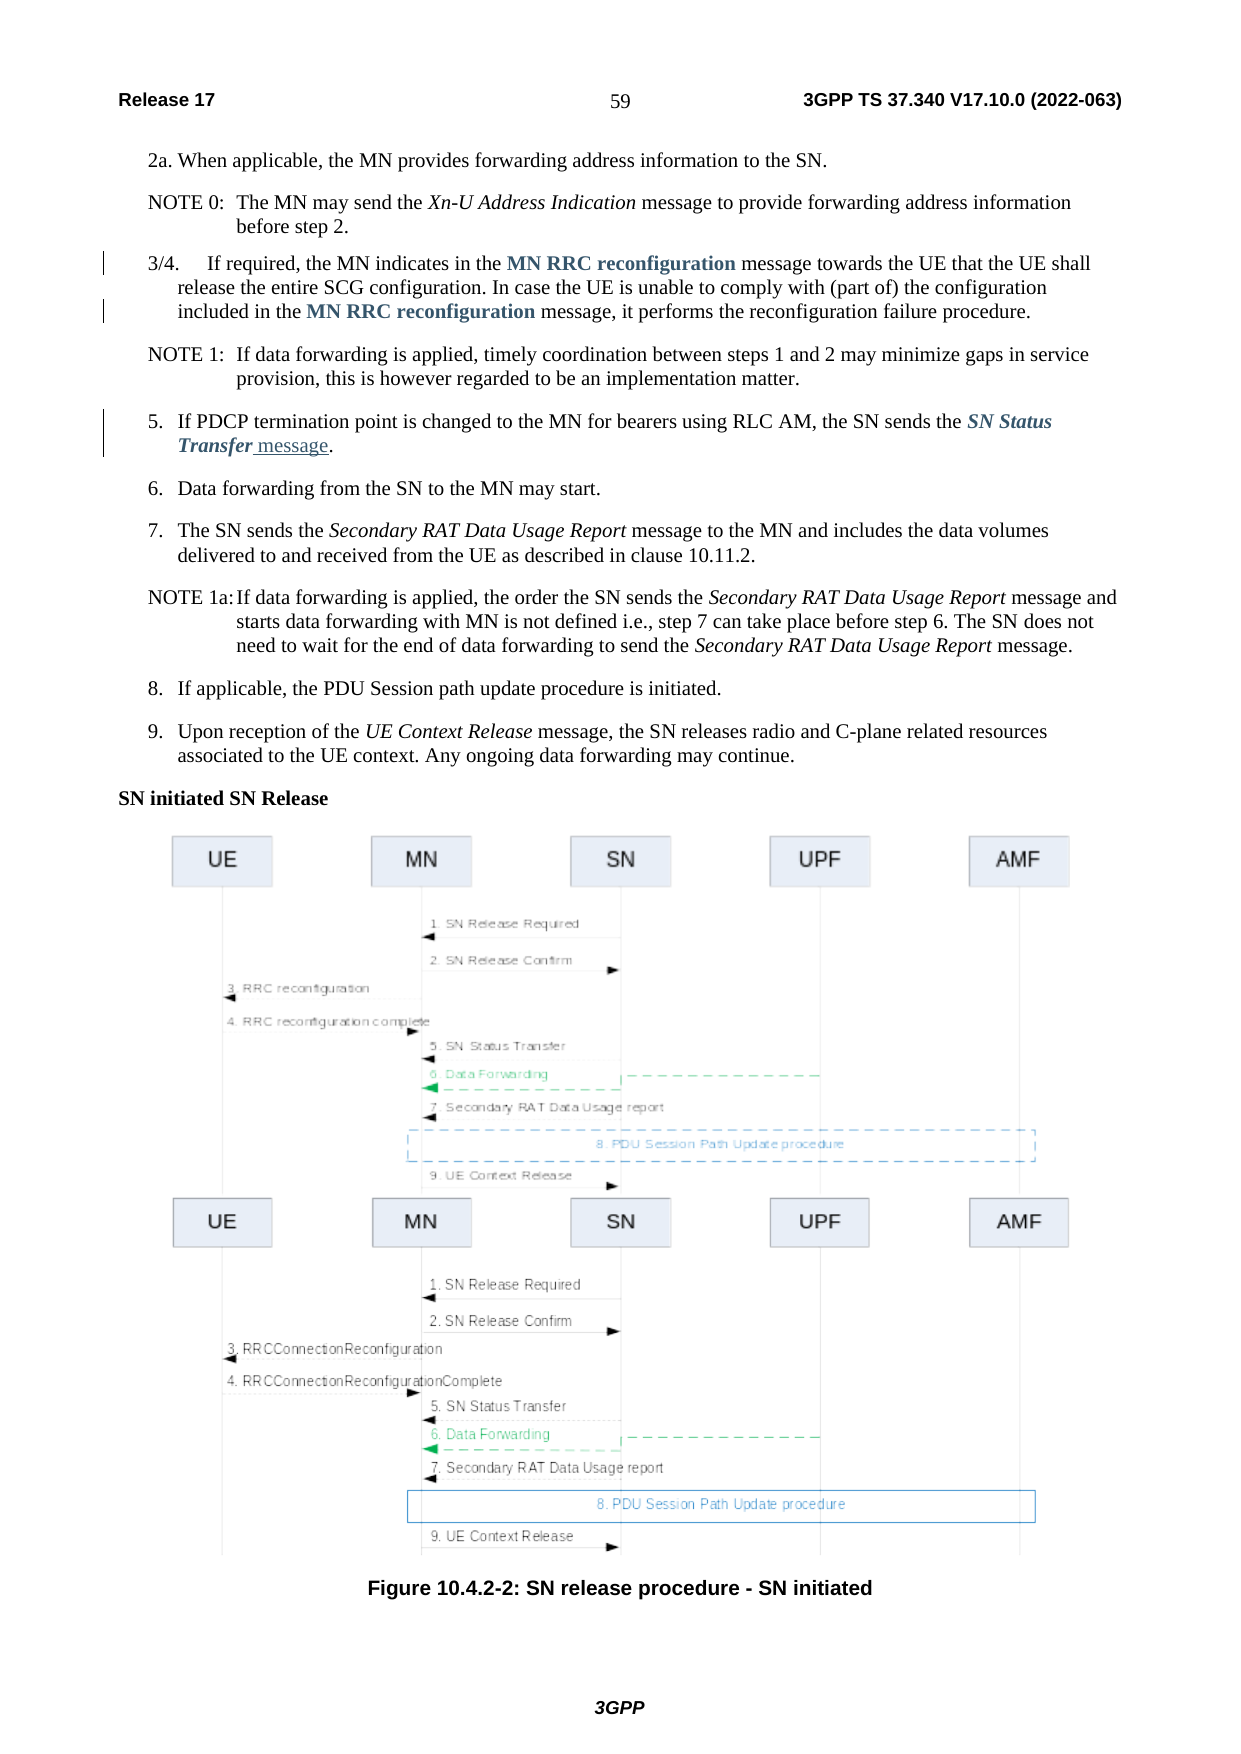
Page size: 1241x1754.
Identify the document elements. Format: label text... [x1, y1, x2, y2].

text 6. Data forwarding from the SN to the MN may start. [148, 476, 1122, 500]
text 5. If PDCP termination point is changed to the MN for bearers using RLC AM, the SN sends the SN Status Transfer. [148, 409, 1122, 457]
text Figure 10.4.2-2: SN release procedure - SN initiated [118, 1576, 1122, 1599]
text 7. The SN sends the Secondary RAT Data Usage Report message to the MN and includes the data volumes delivered to and received from the UE as described in clause 10.11.2. [148, 518, 1122, 567]
text 3/4. If required, the MN indicates in the MN RRC reconfiguration message towards the UE that the UE shall release the entire SCG configuration. In case the UE is unable to comply with (part of) the configuration included in the MN RRC reconfiguration message, it performs the reconfiguration failure procedure. [148, 251, 1122, 323]
text 8. If applicable, the PDU Session path update procedure is initiated. [148, 676, 1122, 700]
text 2a. When applicable, the MN provides forwarding address information to the SN. [148, 147, 1122, 172]
text 9. Upon reception of the UE Context Release message, the SN releases radio and C-plane related resources associated to the UE context. Any ongoing data forwarding may continue. [148, 719, 1122, 767]
text NOTE 1: If data forwarding is applied, timely coordination between steps 1 and 2 may minimize gaps in service provision, this is however regarded to be an implementation matter. [148, 342, 1122, 390]
text SN initiated SN Release [118, 786, 1122, 810]
text NOTE 0: The MN may send the Xn-U Address Indication message to provide forwarding address information before step 2. [148, 190, 1122, 238]
text NOTE 1a: If data forwarding is applied, the order the SN sends the Secondary RAT Data Usage Report message and starts data forwarding with MN is not defined i.e., step 7 can take place before step 6. The SN does not need to wait for the end of data forwarding to send the Secondary RAT Data Usage Report message. [148, 585, 1122, 657]
